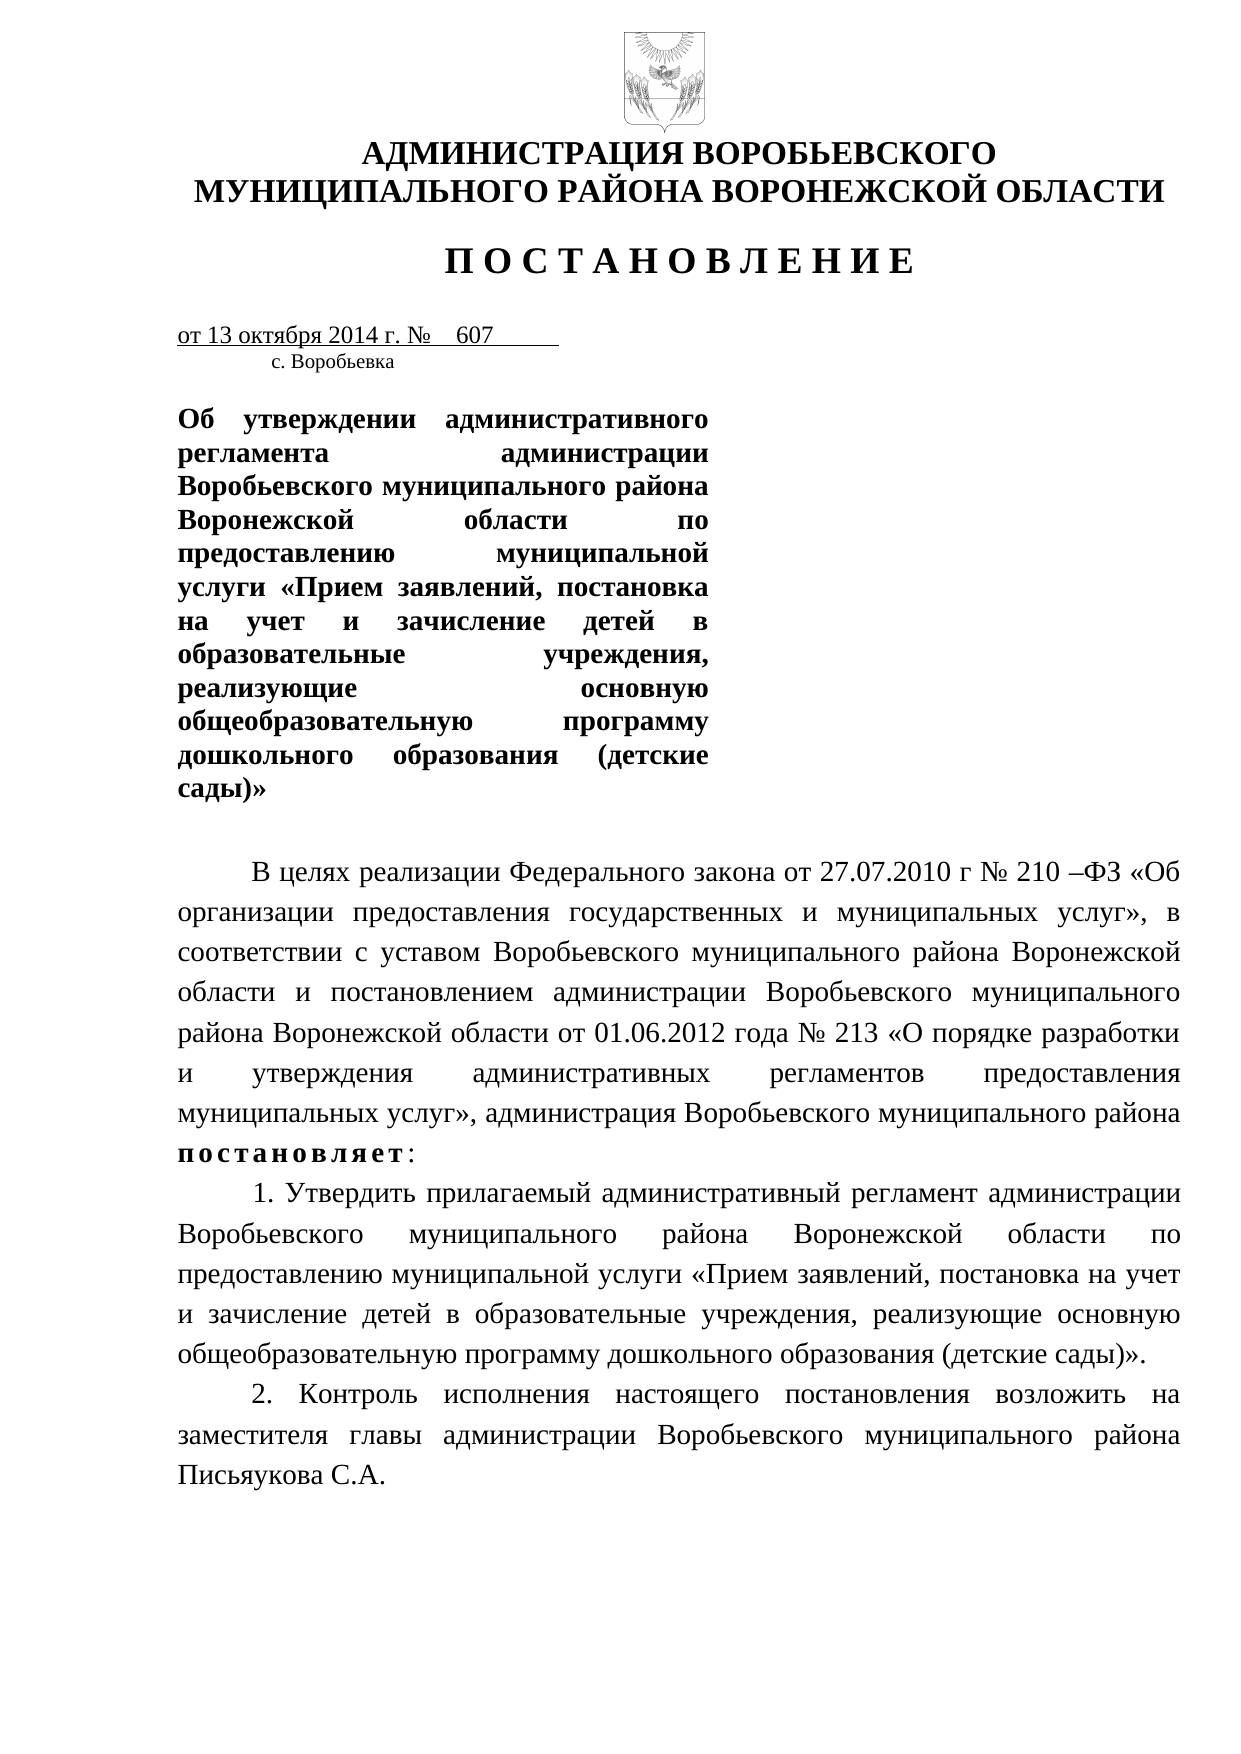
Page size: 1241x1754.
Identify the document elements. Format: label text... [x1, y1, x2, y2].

text 2. Контроль исполнения настоящего постановления возложить на заместителя главы администрации Воробьевского муниципального района Письяукова С.А. [177, 1377, 1181, 1491]
text с. Воробьевка [177, 348, 1181, 373]
text 1. Утвердить прилагаемый административный регламент администрации Воробьевского муниципального района Воронежской области по предоставлению муниципальной услуги «Прием заявлений, постановка на учет и зачисление детей в образовательные учреждения, реализующие основную общеобразовательную программу дошкольного образования (детские сады)». [177, 1176, 1182, 1370]
text от 13 октября 2014 г. № 607 [177, 320, 1181, 348]
text Об утверждении административного регламента администрации Воробьевского муниципального района Воронежской области по предоставлению муниципальной услуги «Прием заявлений, постановка на учет и зачисление детей в образовательные учреждения, реализующие основную общеобразовательную программу дошкольного образования (детские сады)» [177, 401, 709, 804]
picture [624, 32, 705, 133]
text П О С Т А Н О В Л Е Н И Е [177, 238, 1181, 281]
text АДМИНИСТРАЦИЯ ВОРОБЬЕВСКОГО [177, 133, 1181, 171]
text В целях реализации Федерального закона от 27.07.2010 г № 210 –ФЗ «Об организации предоставления государственных и муниципальных услуг», в соответствии с уставом Воробьевского муниципального района Воронежской области и постановлением администрации Воробьевского муниципального района Воронежской области от 01.06.2012 года № 213 «О порядке разработки и утверждения административных регламентов предоставления муниципальных услуг», администрация Воробьевского муниципального района постановляет: [177, 854, 1181, 1169]
text МУНИЦИПАЛЬНОГО РАЙОНА ВОРОНЕЖСКОЙ ОБЛАСТИ [177, 171, 1181, 209]
